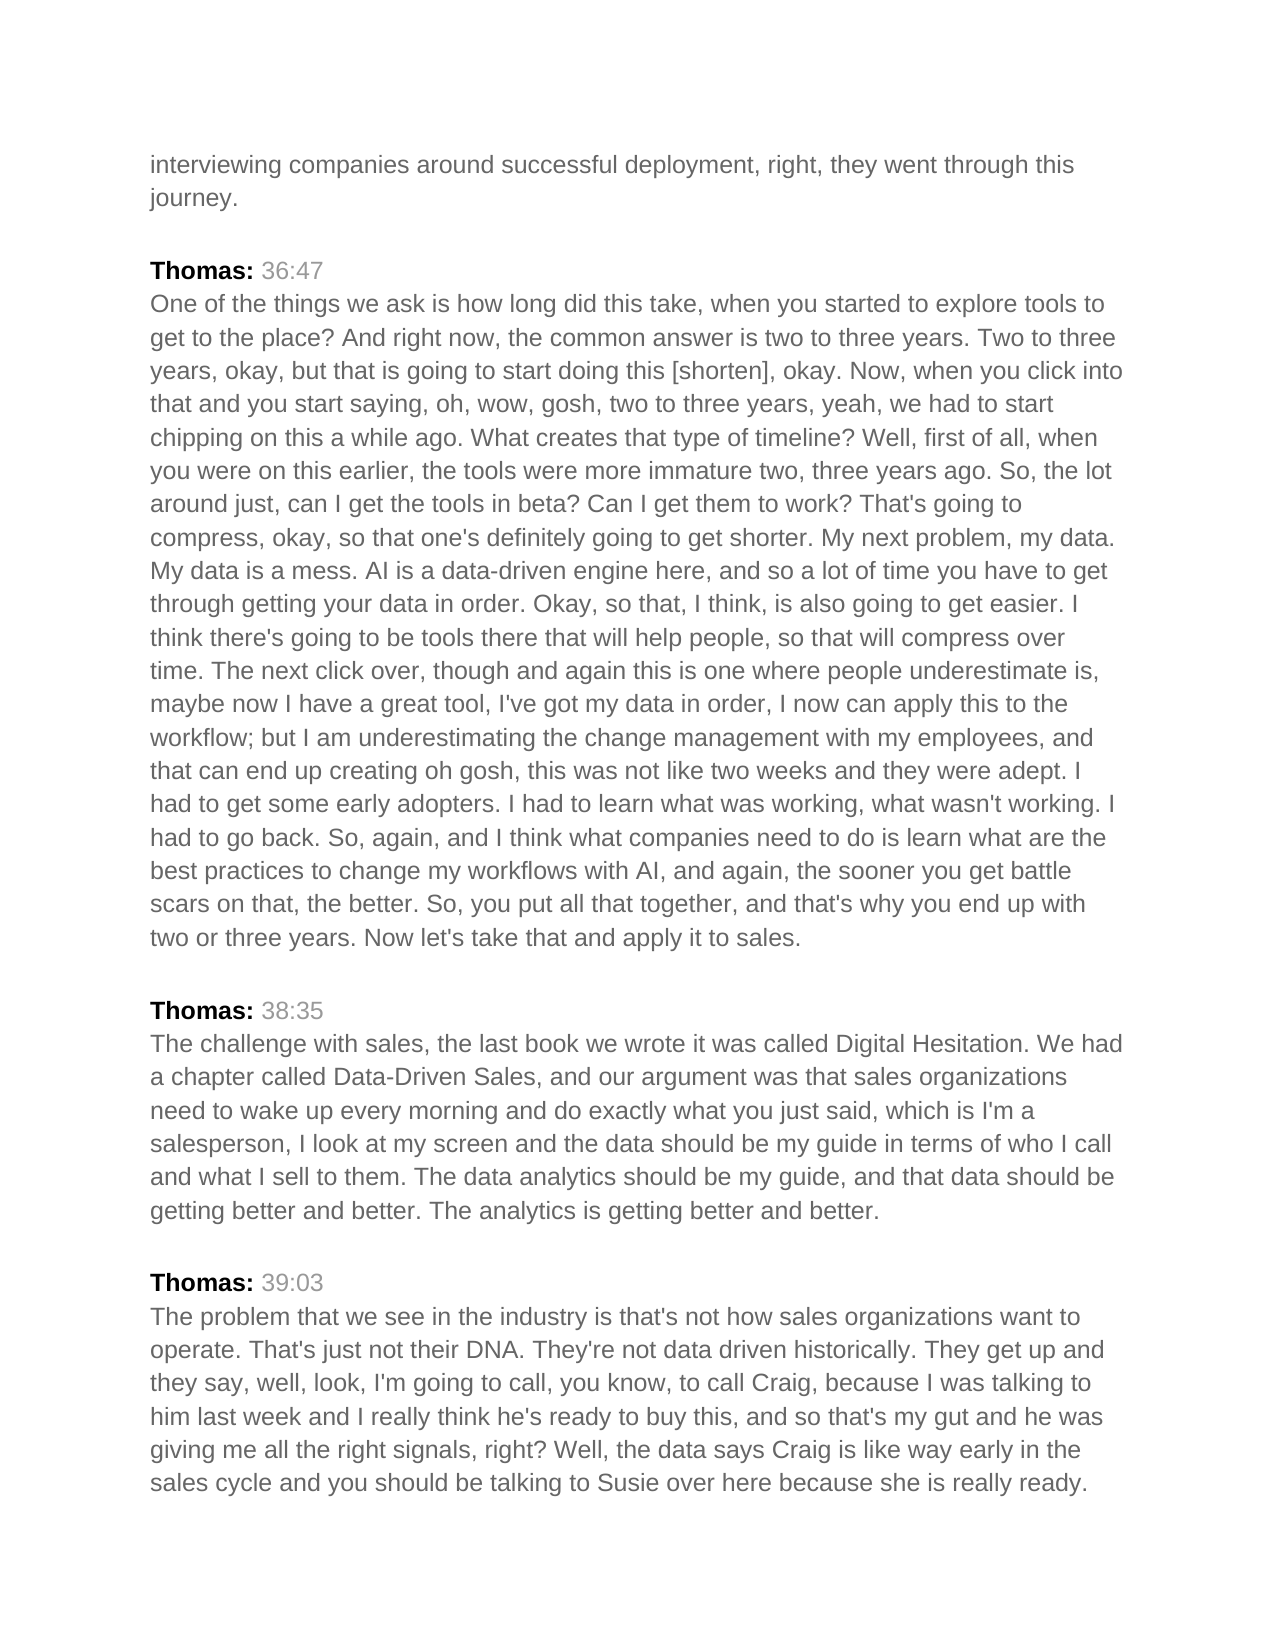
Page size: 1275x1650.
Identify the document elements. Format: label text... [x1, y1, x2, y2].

text The challenge with sales, the last book we wrote it was called Digital Hesitation. We had a chapter called Data-Driven Sales, and our argument was that sales organizations need to wake up every morning and do exactly what you just said, which is I'm a salesperson, I look at my screen and the data should be my guide in terms of who I call and what I sell to them. The data analytics should be my guide, and that data should be getting better and better. The analytics is getting better and better. [150, 1029, 1125, 1224]
text Thomas: 39:03 [150, 1268, 1125, 1297]
text Thomas: 38:35 [150, 996, 1125, 1024]
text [150, 150, 1125, 212]
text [150, 1302, 1125, 1497]
text Thomas: 36:47 [150, 256, 1125, 285]
text One of the things we ask is how long did this take, when you started to explore tools to get to the place? And right now, the common answer is two to three years. Two to three years, okay, but that is going to start doing this [shorten], okay. Now, when you click into that and you start saying, oh, wow, gosh, two to three years, yeah, we had to start chipping on this a while ago. What creates that type of timeline? Well, first of all, when you were on this earlier, the tools were more immature two, three years ago. So, the lot around just, can I get the tools in beta? Can I get them to work? That's going to compress, okay, so that one's definitely going to get shorter. My next problem, my data. My data is a mess. AI is a data-driven engine here, and so a lot of time you have to get through getting your data in order. Okay, so that, I think, is also going to get easier. I think there's going to be tools there that will help people, so that will compress over time. The next click over, though and again this is one where people underestimate is, maybe now I have a great tool, I've got my data in order, I now can apply this to the workflow; but I am underestimating the change management with my employees, and that can end up creating oh gosh, this was not like two weeks and they were adept. I had to get some early adopters. I had to learn what was working, what wasn't working. I had to go back. So, again, and I think what companies need to do is learn what are the best practices to change my workflows with AI, and again, the sooner you get battle scars on that, the better. So, you put all that together, and that's why you end up with two or three years. Now let's take that and apply it to sales. [150, 289, 1125, 952]
